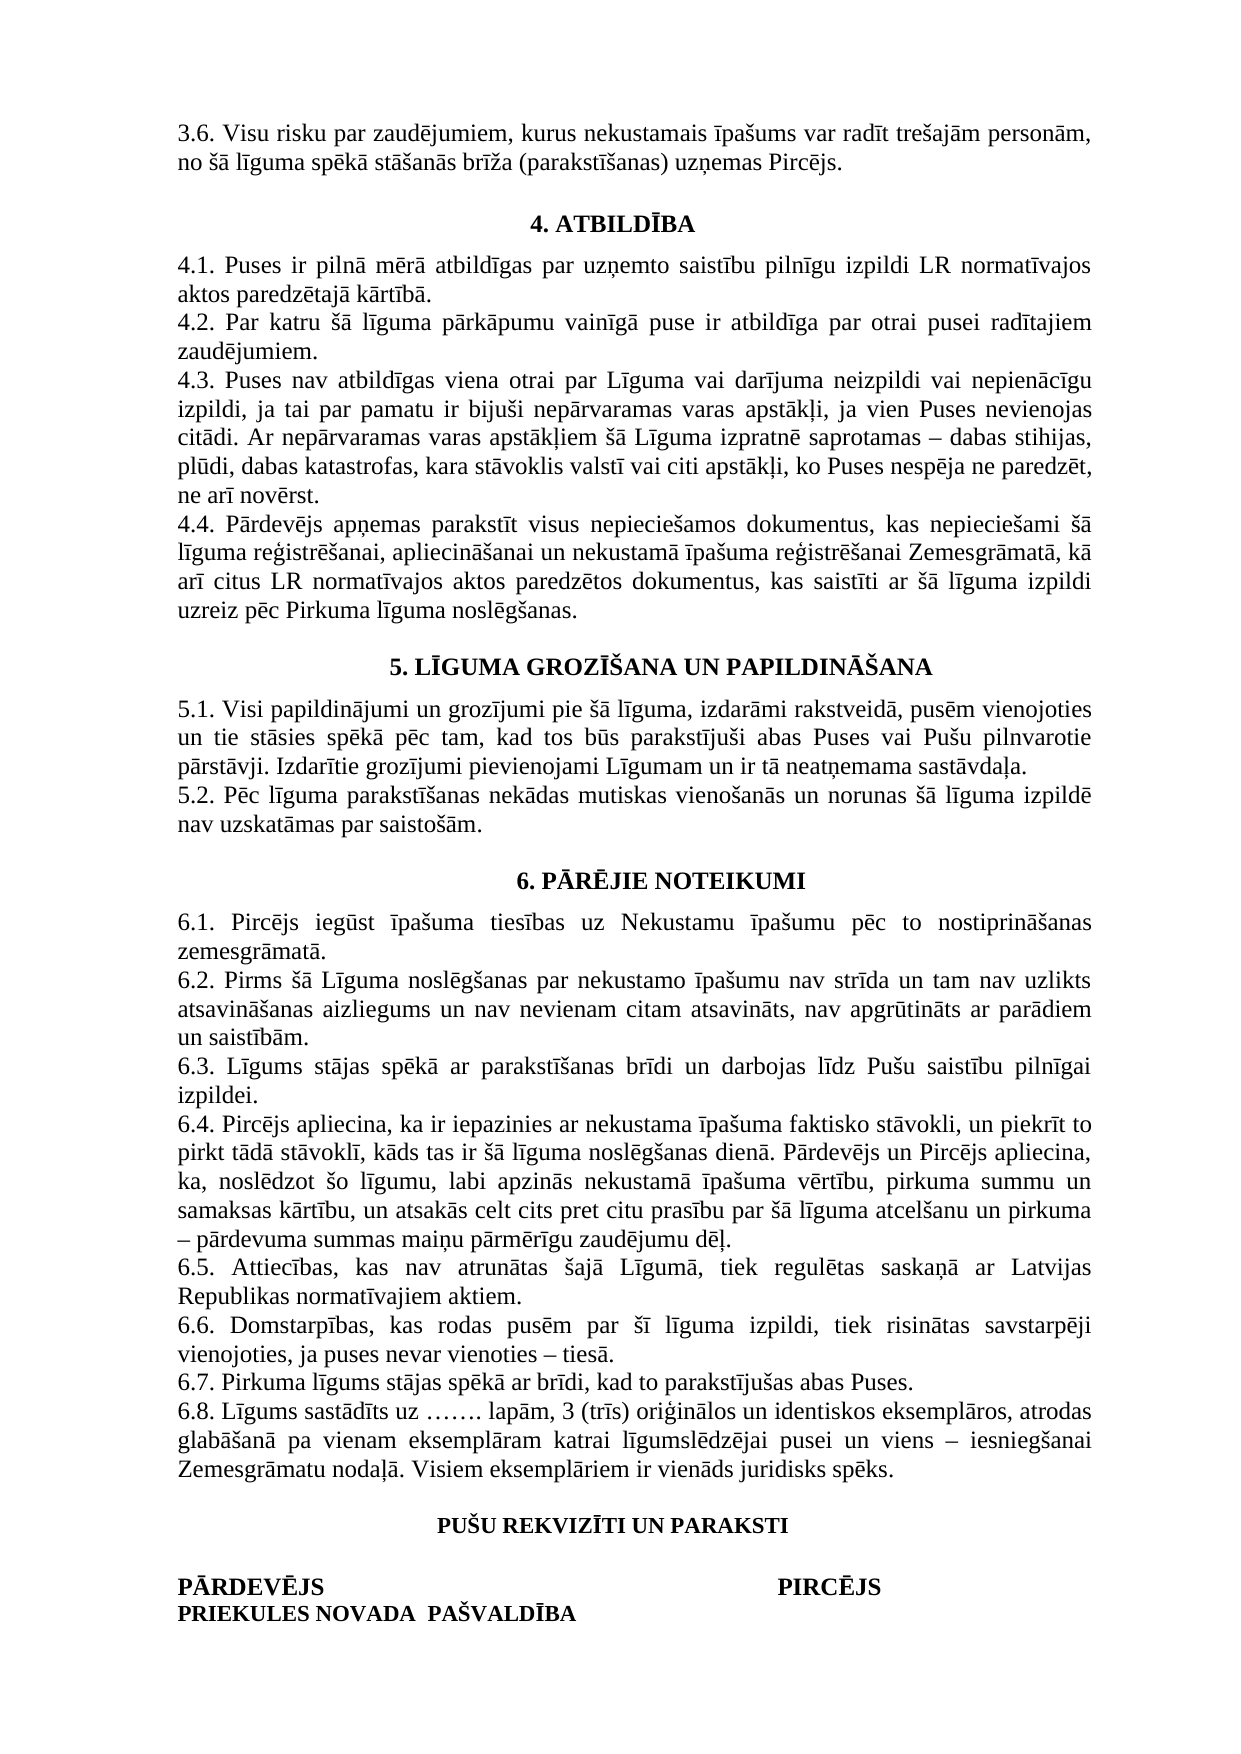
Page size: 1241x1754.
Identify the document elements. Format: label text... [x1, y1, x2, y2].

text 6.4. Pircējs apliecina, ka ir iepazinies ar nekustama īpašuma faktisko stāvokli, un piekrīt to pirkt tādā stāvoklī, kāds tas ir šā līguma noslēgšanas dienā. Pārdevējs un Pircējs apliecina, ka, noslēdzot šo līgumu, labi apzinās nekustamā īpašuma vērtību, pirkuma summu un samaksas kārtību, un atsakās celt cits pret citu prasību par šā līguma atcelšanu un pirkuma – pārdevuma summas maiņu pārmērīgu zaudējumu dēļ. [177, 1109, 1093, 1252]
text 5.1. Visi papildinājumi un grozījumi pie šā , izdarāmi rakstveidā, pusēm vienojoties un tie stāsies spēkā pēc tam, kad tos būs parakstījuši abas Puses vai Pušu pilnvarotie pārstāvji. Izdarītie grozījumi pievienojami Līgumam un ir tā neatņemama sastāvdaļa. [177, 694, 1093, 780]
text 6.1. Pircējs iegūst īpašuma tiesības uz Nekustamu īpašumu pēc to nostiprināšanas zemesgrāmatā. [177, 907, 1093, 965]
text 6.7. Pirkuma līgums stājas spēkā ar brīdi, kad to parakstījušas abas Puses. [177, 1367, 1048, 1396]
text 6. PĀRĒJIE NOTEIKUMI [274, 866, 1048, 895]
text 5. LĪGUMA GROZĪŠANA UN PAPILDINĀŠANA [274, 652, 1048, 681]
text 4.2. Par katru šā pārkāpumu vainīgā puse ir atbildīga par otrai pusei radītajiem zaudējumiem. [177, 307, 1093, 365]
text PUŠU REKVIZĪTI UN PARAKSTI [177, 1513, 1048, 1539]
text PĀRDEVĒJS PIRCĒJS [177, 1572, 1048, 1600]
text 6.6. Domstarpības, kas rodas pusēm par šī līguma izpildi, tiek risinātas savstarpēji vienojoties, ja puses nevar vienoties – tiesā. [177, 1310, 1093, 1367]
text 6.2. Pirms šā Līguma noslēgšanas par nekustamo īpašumu nav strīda un tam nav uzlikts atsavināšanas aizliegums un nav nevienam citam atsavināts, nav apgrūtināts ar parādiem un saistībām. [177, 965, 1093, 1051]
text 6.3. Līgums stājas spēkā ar parakstīšanas brīdi un darbojas līdz Pušu saistību pilnīgai izpildei. [177, 1051, 1093, 1109]
text 6.8. Līgums sastādīts uz ……. lapām, 3 (trīs) oriģinālos un identiskos eksemplāros, atrodas glabāšanā pa vienam eksemplāram katrai līgumslēdzējai pusei un viens – iesniegšanai Zemesgrāmatu nodaļā. Visiem eksemplāriem ir vienāds juridisks spēks. [177, 1396, 1093, 1482]
text PRIEKULES NOVADA PAŠVALDĪBA [177, 1600, 1048, 1627]
text 4.1. Puses ir pilnā mērā atbildīgas par uzņemto saistību pilnīgu izpildi LR normatīvajos paredzētajā kārtībā. [177, 250, 1093, 307]
text 4.4. Pārdevējs apņemas parakstīt visus nepieciešamos dokumentus, kas nepieciešami šā reģistrēšanai, apliecināšanai un nekustamā īpašuma reģistrēšanai Zemesgrāmatā, kā arī citus LR normatīvajos paredzētos dokumentus, kas saistīti ar šā izpildi uzreiz pēc Pirkuma noslēgšanas. [177, 509, 1093, 624]
text 5.2. Pēc parakstīšanas nekādas mutiskas vienošanās un norunas šā izpildē nav uzskatāmas par saistošām. [177, 780, 1093, 837]
text 6.5. Attiecības, kas nav atrunātas šajā Līgumā, tiek regulētas saskaņā ar Latvijas Republikas normatīvajiem aktiem. [177, 1252, 1093, 1310]
text 4.3. Puses nav atbildīgas viena otrai par Līguma vai darījuma neizpildi vai nepienācīgu izpildi, ja tai par pamatu ir bijuši nepārvaramas varas apstākļi, ja vien Puses nevienojas citādi. Ar nepārvaramas varas apstākļiem šā Līguma izpratnē saprotamas – dabas stihijas, plūdi, dabas katastrofas, kara stāvoklis valstī vai citi apstākļi, ko Puses nespēja ne paredzēt, ne arī novērst. [177, 365, 1093, 509]
text 3.6. Visu risku par zaudējumiem, kurus nekustamais īpašums var radīt trešajām personām, no šā līguma spēkā stāšanās brīža (parakstīšanas) uzņemas Pircējs. [177, 118, 1093, 176]
text 4. ATBILDĪBA [177, 209, 1048, 237]
